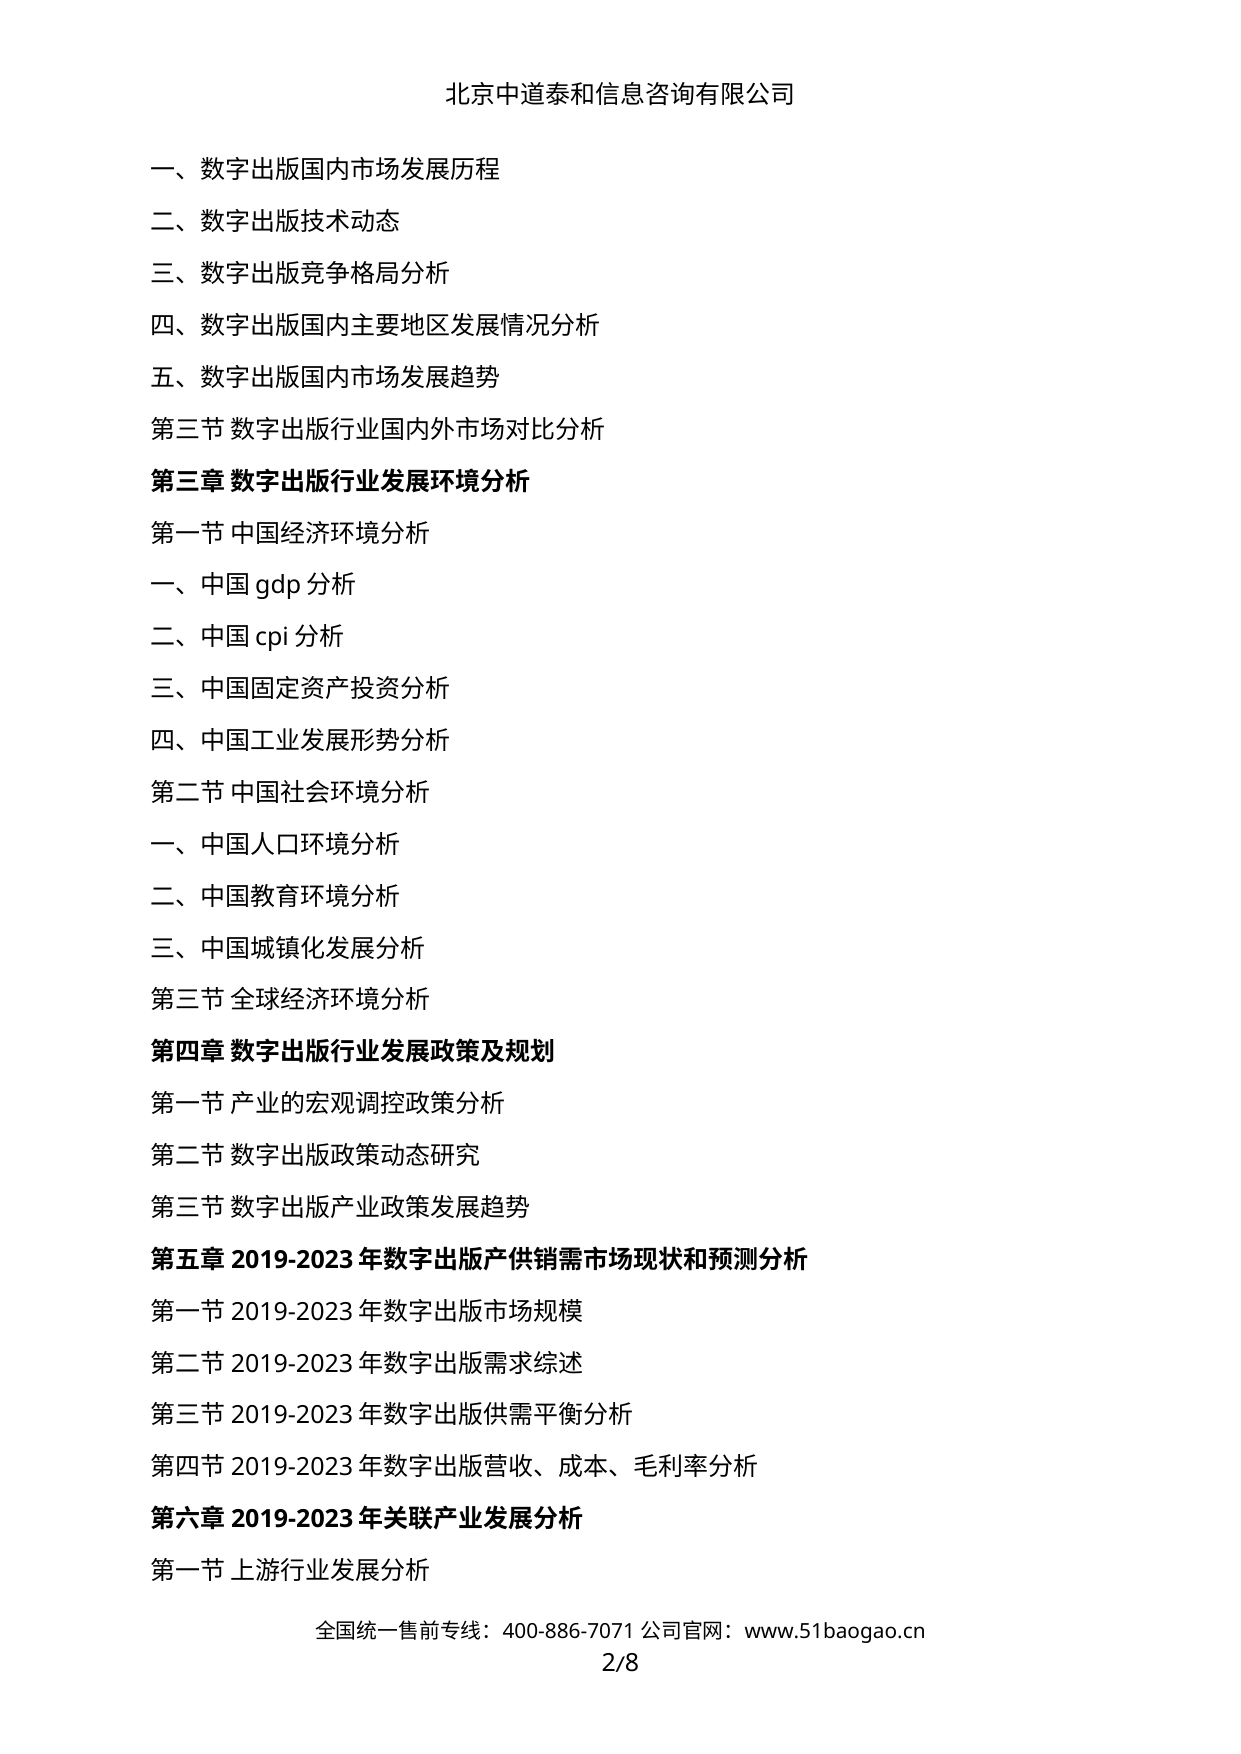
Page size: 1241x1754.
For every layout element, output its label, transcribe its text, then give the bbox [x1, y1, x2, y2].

text 第三节 数字出版产业政策发展趋势 [150, 1187, 1090, 1224]
text 第三章 数字出版行业发展环境分析 [150, 461, 1090, 497]
text 一、中国gdp分析 [150, 565, 1090, 601]
text 四、中国工业发展形势分析 [150, 721, 1090, 757]
text 第一节 上游行业发展分析 [150, 1551, 1090, 1587]
text 二、数字出版技术动态 [150, 202, 1090, 238]
text 第二节 数字出版政策动态研究 [150, 1136, 1090, 1172]
text 第二节 2019-2023年数字出版需求综述 [150, 1343, 1090, 1379]
text 五、数字出版国内市场发展趋势 [150, 357, 1090, 394]
text 第一节 中国经济环境分析 [150, 513, 1090, 549]
text 四、数字出版国内主要地区发展情况分析 [150, 306, 1090, 342]
text 第六章 2019-2023年关联产业发展分析 [150, 1499, 1090, 1535]
text 一、数字出版国内市场发展历程 [150, 150, 1090, 186]
text 第五章 2019-2023年数字出版产供销需市场现状和预测分析 [150, 1239, 1090, 1276]
text 一、中国人口环境分析 [150, 824, 1090, 861]
text 第一节 2019-2023年数字出版市场规模 [150, 1291, 1090, 1327]
text 第一节 产业的宏观调控政策分析 [150, 1084, 1090, 1120]
text 第二节 中国社会环境分析 [150, 772, 1090, 809]
text 第三节 数字出版行业国内外市场对比分析 [150, 409, 1090, 446]
text 三、数字出版竞争格局分析 [150, 254, 1090, 290]
text 二、中国cpi分析 [150, 617, 1090, 653]
text 三、中国城镇化发展分析 [150, 928, 1090, 964]
text 二、中国教育环境分析 [150, 876, 1090, 912]
text 第四节 2019-2023年数字出版营收、成本、毛利率分析 [150, 1447, 1090, 1483]
text 第三节 全球经济环境分析 [150, 980, 1090, 1016]
text 三、中国固定资产投资分析 [150, 669, 1090, 705]
text 第三节 2019-2023年数字出版供需平衡分析 [150, 1395, 1090, 1431]
text 第四章 数字出版行业发展政策及规划 [150, 1032, 1090, 1068]
